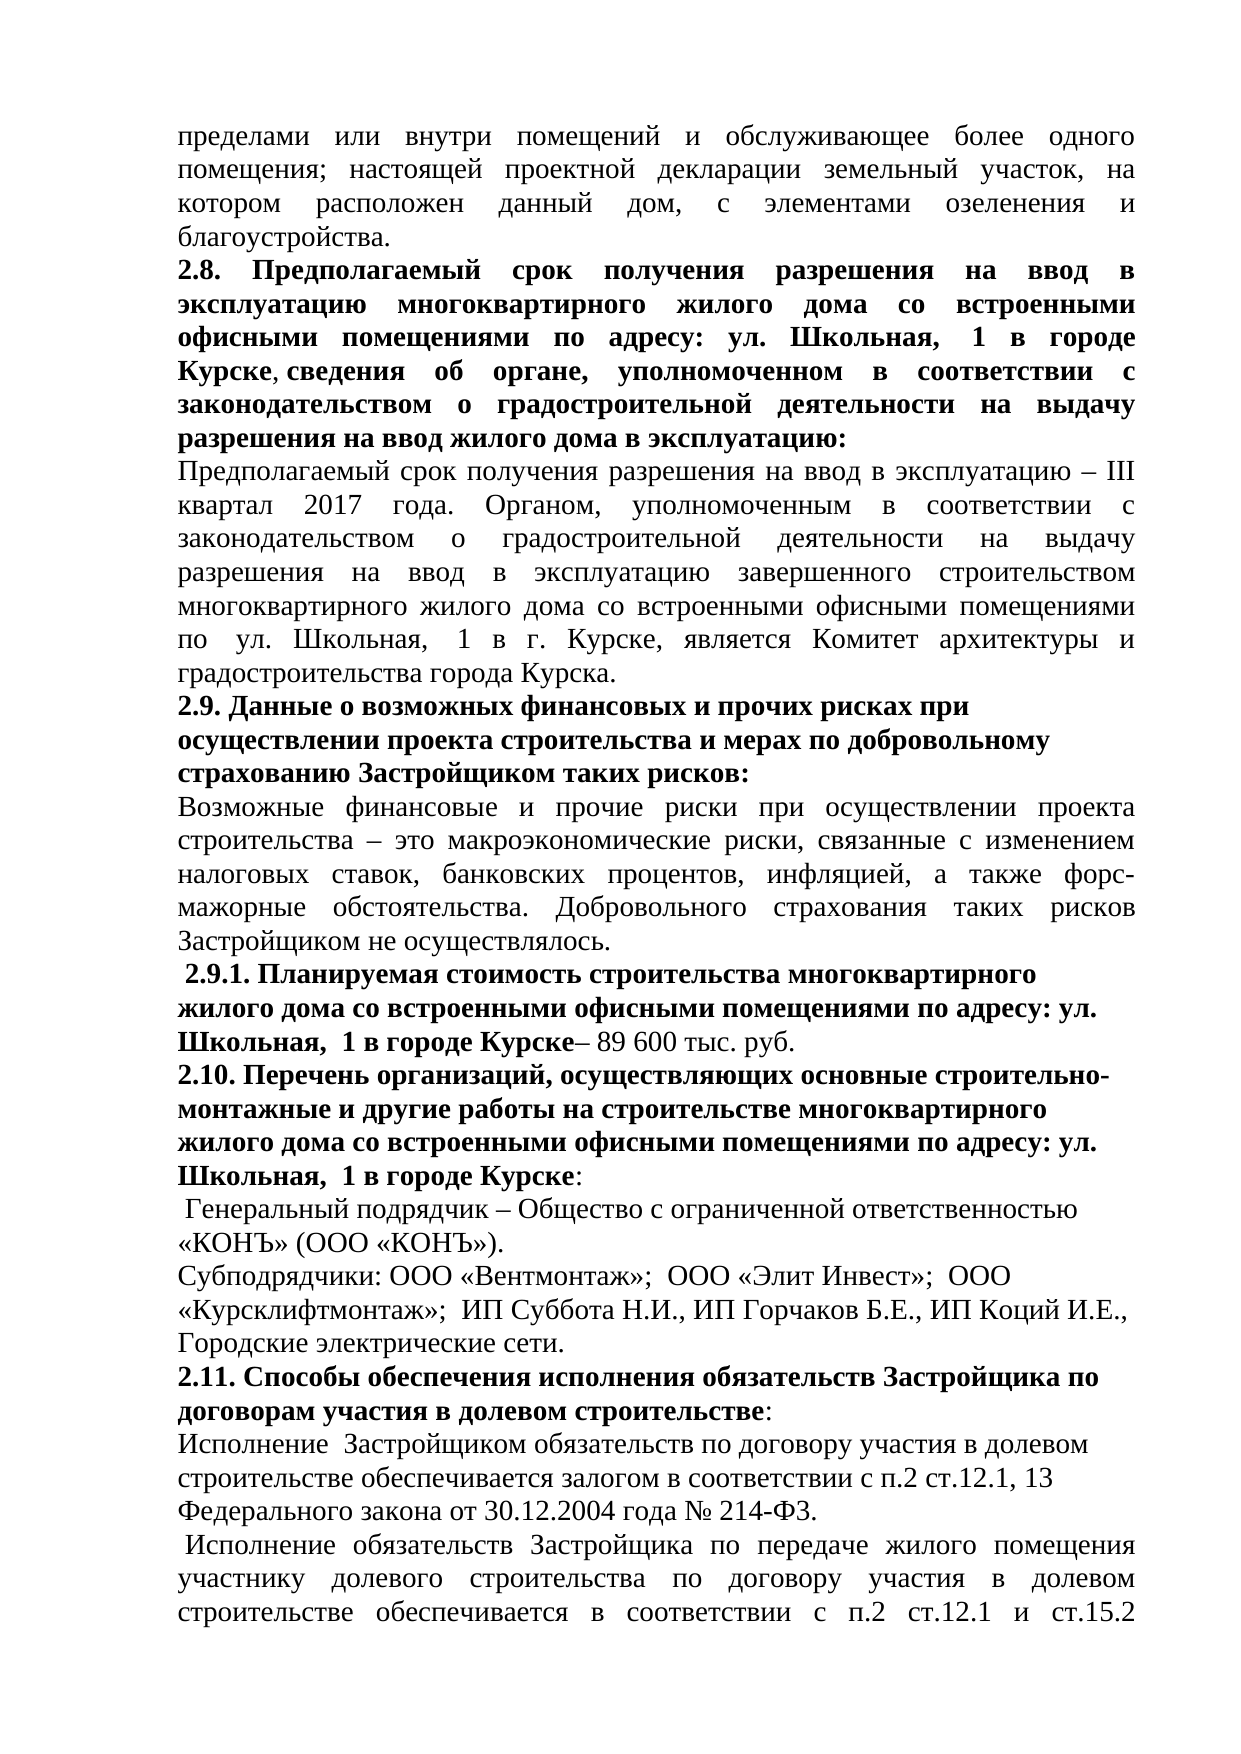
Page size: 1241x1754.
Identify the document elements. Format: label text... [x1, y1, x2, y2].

text 2.11. Способы обеспечения исполнения обязательств Застройщика по договорам участия в долевом строительстве: [177, 1359, 1136, 1426]
text 2.9. Данные о возможных финансовых и прочих рисках при осуществлении проекта строительства и мерах по добровольному страхованию Застройщиком таких рисков: [177, 688, 1136, 789]
text Возможные финансовые и прочие риски при осуществлении проекта строительства – это макроэкономические риски, связанные с изменением налоговых ставок, банковских процентов, инфляцией, а также форс-мажорные обстоятельства. Добровольного страхования таких рисков Застройщиком не осуществлялось. [177, 789, 1136, 957]
text 2.10. Перечень организаций, осуществляющих основные строительно- монтажные и другие работы на строительстве многоквартирного жилого дома со встроенными офисными помещениями по адресу: ул. Школьная, 1 в городе Курске: [177, 1057, 1136, 1191]
text 2.9.1. Планируемая стоимость строительства многоквартирного жилого дома со встроенными офисными помещениями по адресу: ул. Школьная, 1 в городе Курске– 89 600 тыс. руб. [177, 957, 1136, 1057]
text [177, 1527, 1136, 1627]
text Исполнение Застройщиком обязательств по договору участия в долевом строительстве обеспечивается залогом в соответствии с п.2 ст.12.1, 13 Федерального закона от 30.12.2004 года № 214-Ф3. [177, 1426, 1136, 1527]
text Субподрядчики: ООО «Вентмонтаж»; ООО «Элит Инвест»; ООО «Курсклифтмонтаж»; ИП Суббота Н.И., ИП Горчаков Б.Е., ИП Коций И.Е., Городские электрические сети. [177, 1258, 1136, 1359]
text 2.8. Предполагаемый срок получения разрешения на ввод в эксплуатацию многоквартирного жилого дома со встроенными офисными помещениями по адресу: ул. Школьная, 1 в городе Курске, сведения об органе, уполномоченном в соответствии с законодательством о градостроительной деятельности на выдачу разрешения на ввод жилого дома в эксплуатацию: [177, 252, 1136, 453]
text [177, 118, 1136, 252]
text Предполагаемый срок получения разрешения на ввод в эксплуатацию – III квартал 2017 года. Органом, уполномоченным в соответствии с законодательством о градостроительной деятельности на выдачу разрешения на ввод в эксплуатацию завершенного строительством многоквартирного жилого дома со встроенными офисными помещениями по ул. Школьная, 1 в г. Курске, является Комитет архитектуры и градостроительства города Курска. [177, 453, 1136, 688]
text Генеральный подрядчик – Общество с ограниченной ответственностью «КОНЪ» (ООО «КОНЪ»). [177, 1191, 1136, 1258]
